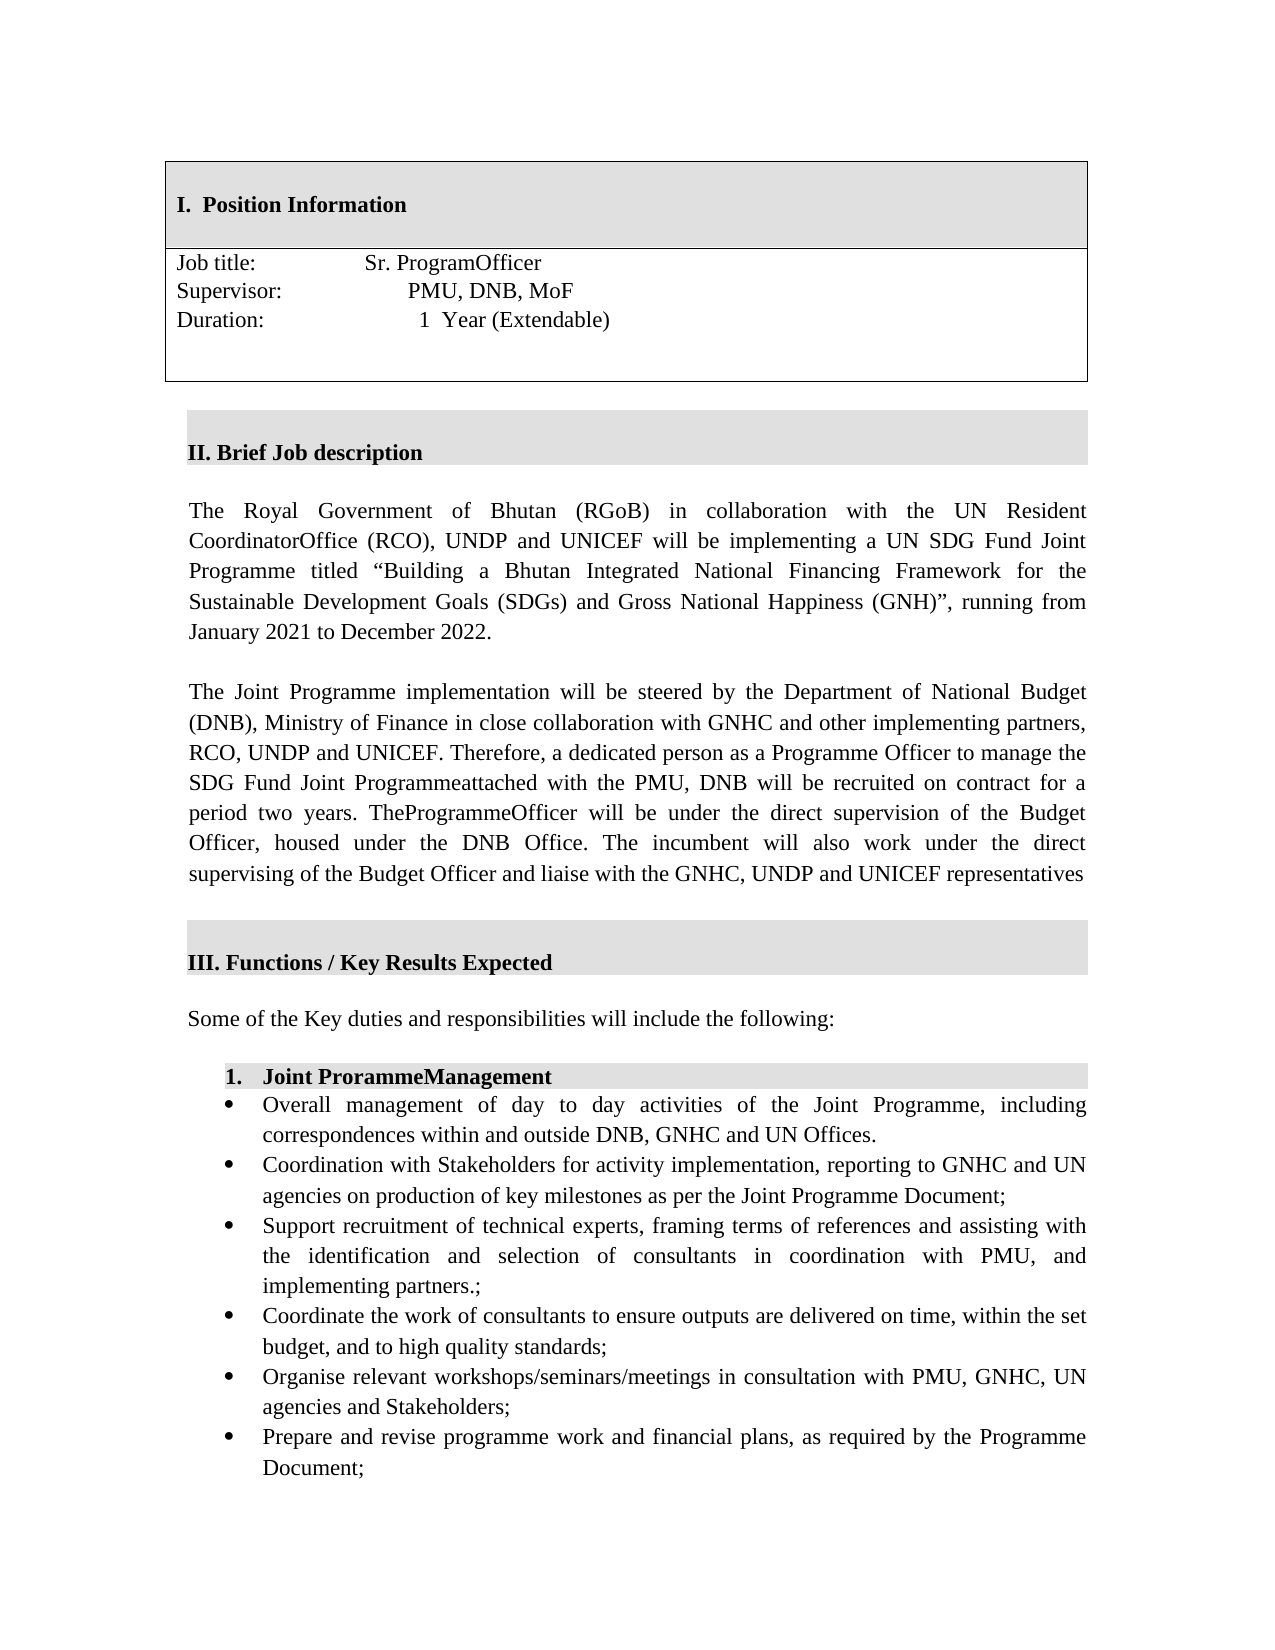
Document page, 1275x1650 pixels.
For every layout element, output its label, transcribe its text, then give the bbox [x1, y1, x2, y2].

list Coordinate the work of consultants to ensure outputs are delivered on time, within the set budget, and to high quality standards; [225, 1303, 1088, 1359]
table_cell Job title: Sr. ProgramOfficer Supervisor: PMU, DNB, MoF Duration: 1 Year (Extendable) [166, 249, 1087, 381]
table_header I. Position Information [166, 162, 1087, 247]
list Joint ProrammeManagement [225, 1063, 1088, 1089]
list Prepare and revise programme work and financial plans, as required by the Programme Document; [225, 1423, 1088, 1480]
list Organise relevant workshops/seminars/meetings in consultation with PMU, GNHC, UN agencies and Stakeholders; [225, 1363, 1088, 1419]
text The Royal Government of Bhutan (RGoB) in collaboration with the UN Resident CoordinatorOffice (RCO), UNDP and UNICEF will be implementing a UN SDG Fund Joint Programme titled “Building a Bhutan Integrated National Financing Framework for the Sustainable Development Goals (SDGs) and Gross National Happiness (GNH)”, running from January 2021 to December 2022. [188, 497, 1088, 644]
list Overall management of day to day activities of the Joint Programme, including correspondences within and outside DNB, GNHC and UN Offices. [225, 1091, 1088, 1148]
list Coordination with Stakeholders for activity implementation, reporting to GNHC and UN agencies on production of key milestones as per the Joint Programme Document; [225, 1152, 1088, 1208]
text III. Functions / Key Results Expected [187, 948, 1088, 975]
text Some of the Key duties and responsibilities will include the following: [187, 1005, 1088, 1032]
text II. Brief Job description [187, 438, 1088, 465]
list Support recruitment of technical experts, framing terms of references and assisting with the identification and selection of consultants in coordination with PMU, and implementing partners.; [225, 1212, 1088, 1299]
text The Joint Programme implementation will be steered by the Department of National Budget (DNB), Ministry of Finance in close collaboration with GNHC and other implementing partners, RCO, UNDP and UNICEF. Therefore, a dedicated person as a Programme Officer to manage the SDG Fund Joint Programmeattached with the PMU, DNB will be recruited on contract for a period two years. TheProgrammeOfficer will be under the direct supervision of the Budget Officer, housed under the DNB Office. The incumbent will also work under the direct supervising of the Budget Officer and liaise with the GNHC, UNDP and UNICEF representatives [188, 678, 1088, 886]
